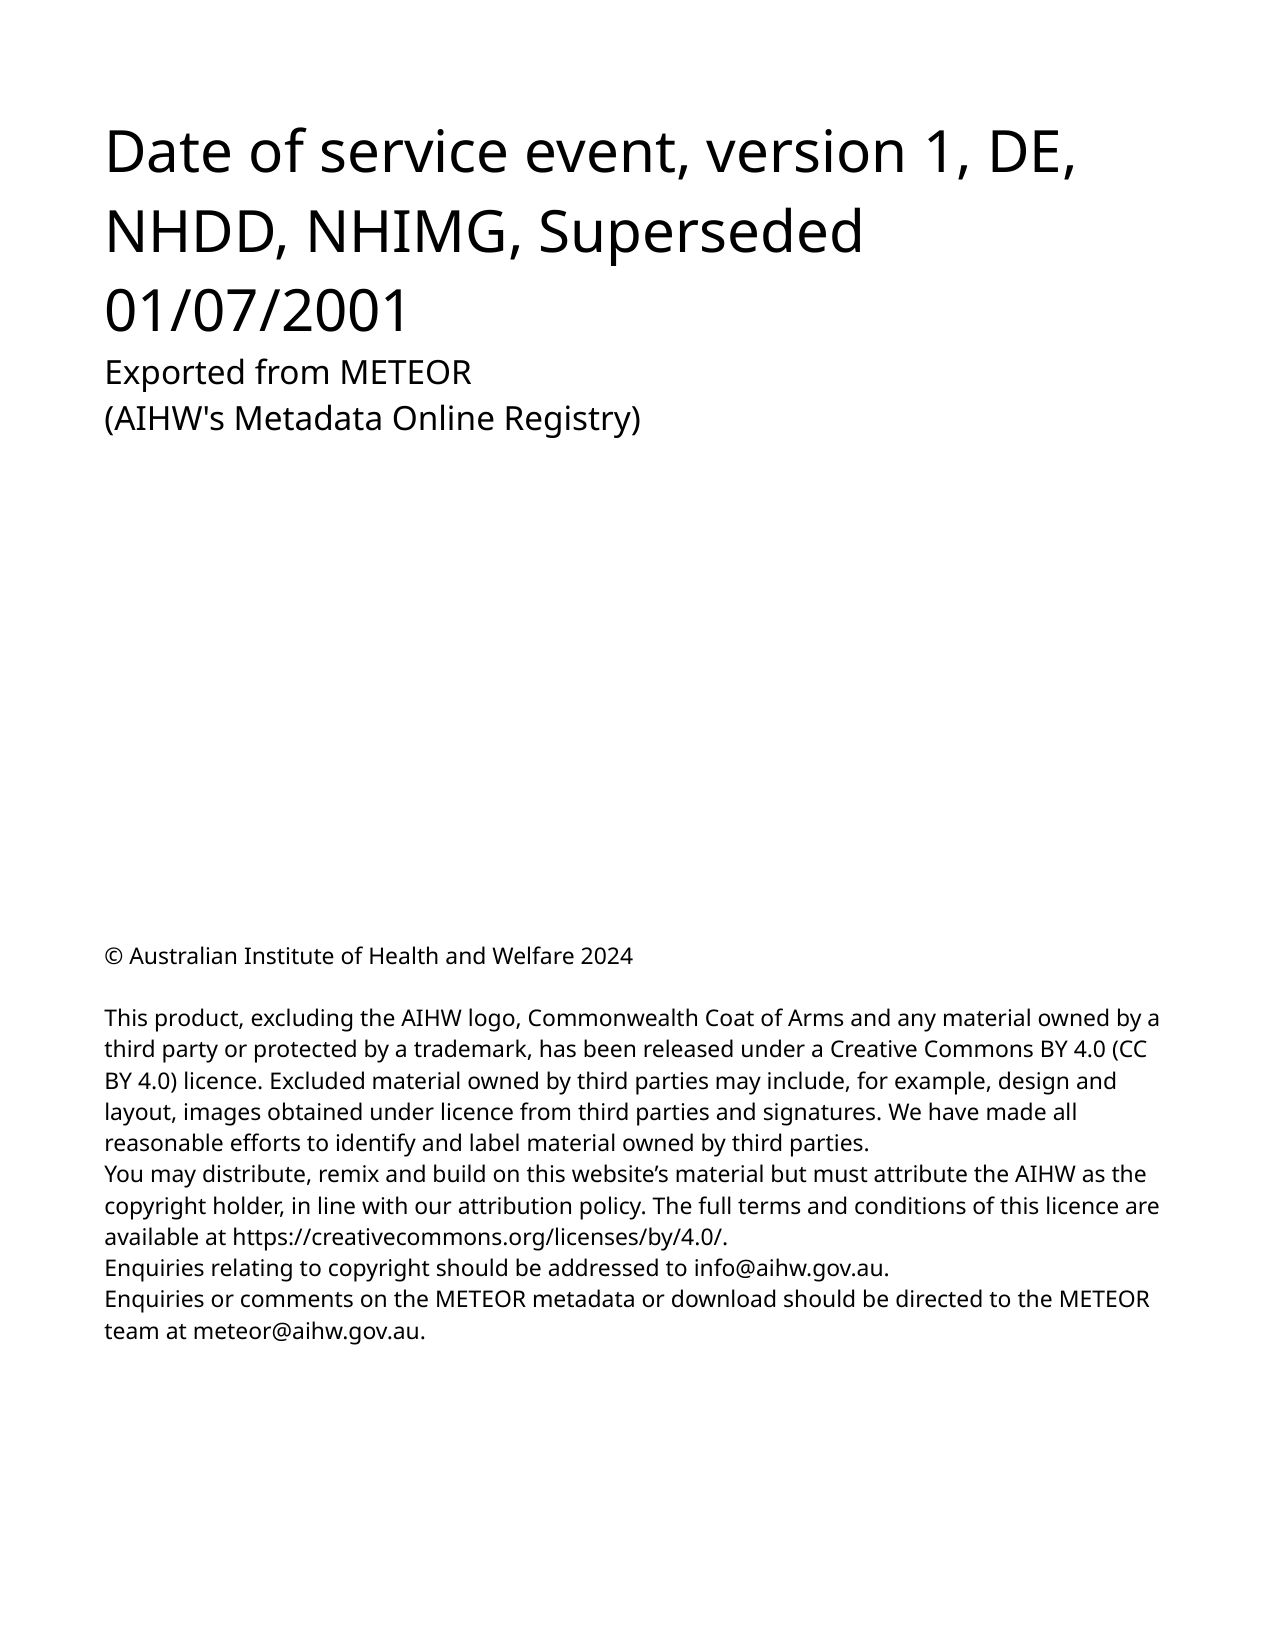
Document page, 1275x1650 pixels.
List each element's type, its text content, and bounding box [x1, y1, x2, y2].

text Enquiries or comments on the METEOR metadata or download should be directed to the METEOR team at meteor@aihw.gov.au. [104, 1283, 1171, 1346]
text This product, excluding the AIHW logo, Commonwealth Coat of Arms and any material owned by a third party or protected by a trademark, has been released under a Creative Commons BY 4.0 (CC BY 4.0) licence. Excluded material owned by third parties may include, for example, design and layout, images obtained under licence from third parties and signatures. We have made all reasonable efforts to identify and label material owned by third parties. [104, 1002, 1171, 1158]
text Enquiries relating to copyright should be addressed to info@aihw.gov.au. [104, 1252, 1171, 1283]
text © Australian Institute of Health and Welfare 2024 [104, 940, 1171, 971]
title Date of service event, version 1, DE, NHDD, NHIMG, Superseded 01/07/2001 [104, 110, 1171, 349]
text You may distribute, remix and build on this website’s material but must attribute the AIHW as the copyright holder, in line with our attribution policy. The full terms and conditions of this licence are available at https://creativecommons.org/licenses/by/4.0/. [104, 1158, 1171, 1252]
subtitle (AIHW's Metadata Online Registry) [104, 394, 1171, 440]
subtitle Exported from METEOR [104, 349, 1171, 394]
